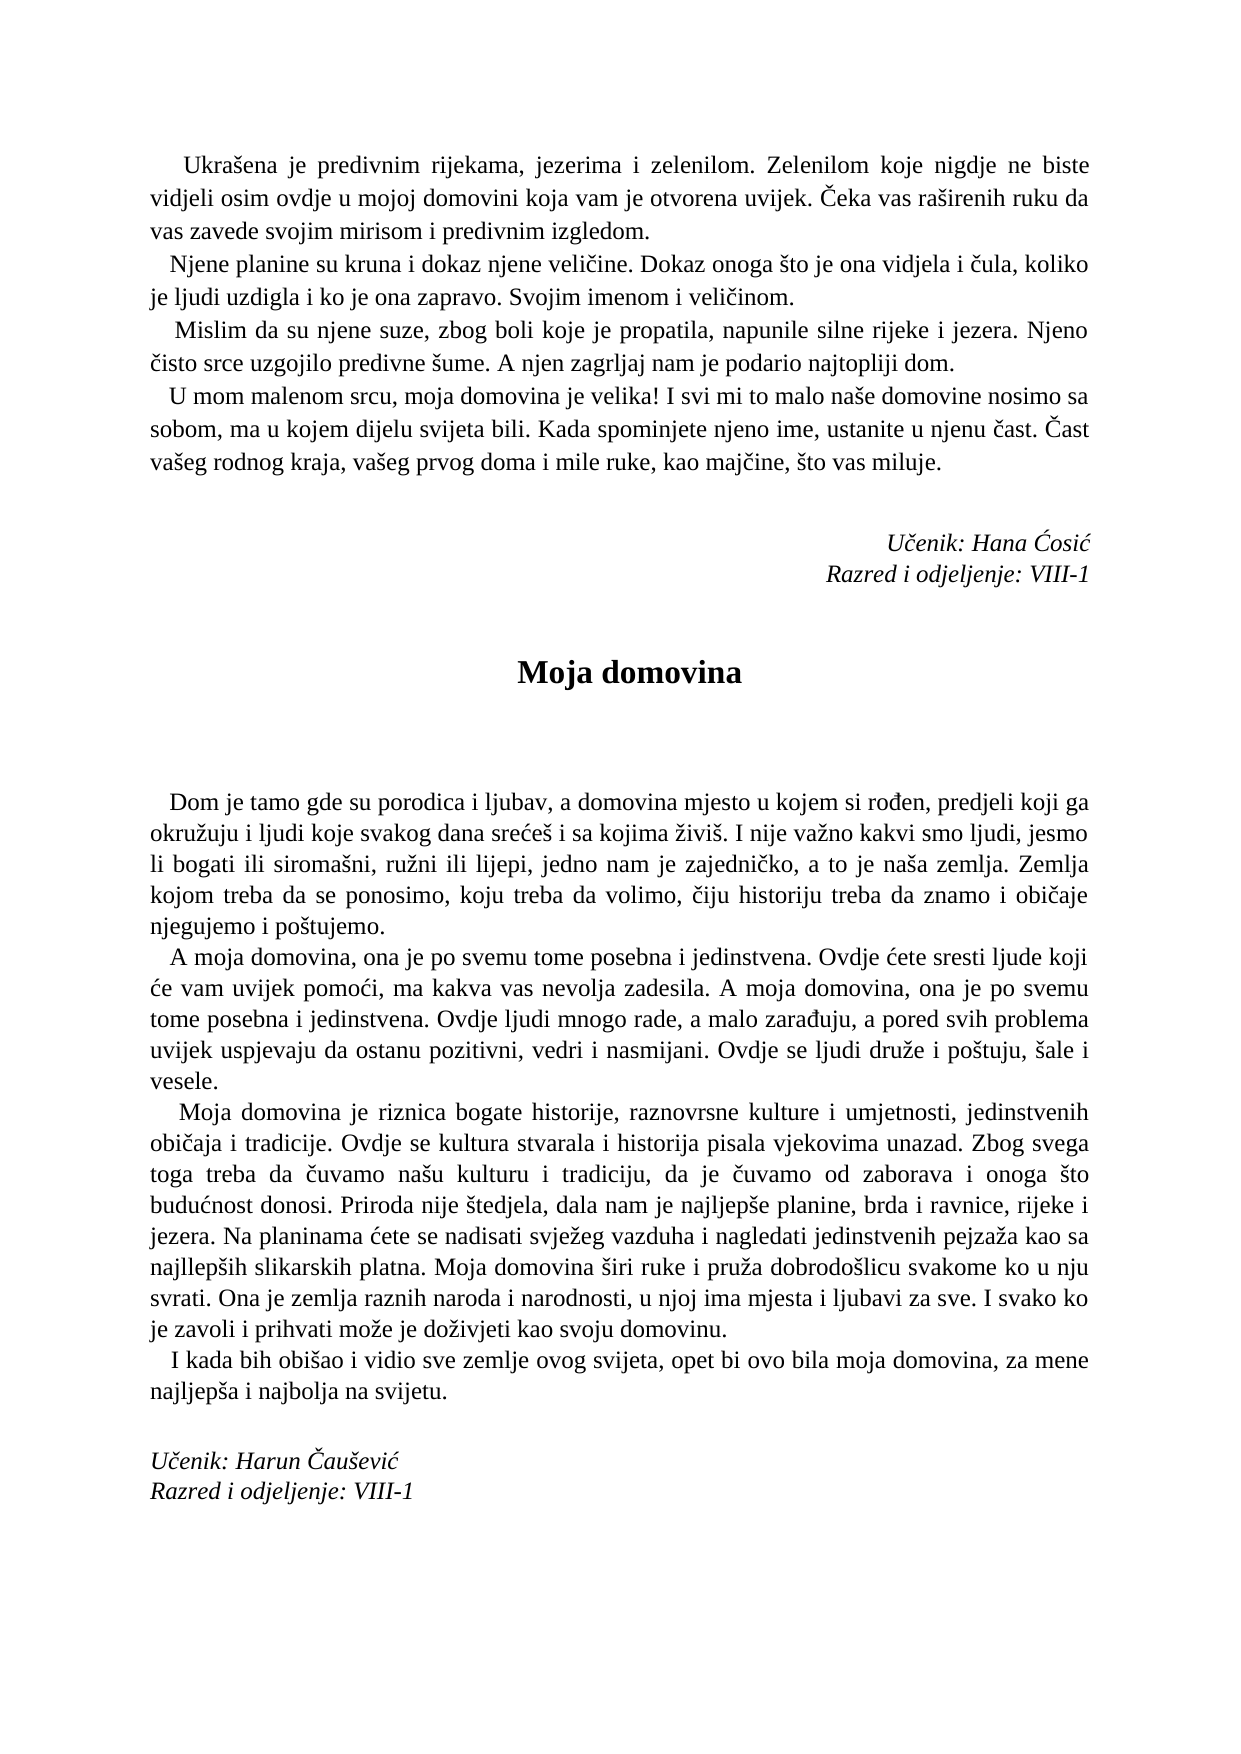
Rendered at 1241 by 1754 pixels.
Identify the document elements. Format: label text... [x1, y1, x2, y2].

text Mislim da su njene suze, zbog boli koje je propatila, napunile silne rijeke i jezera. Njeno čisto srce uzgojilo predivne šume. A njen zagrljaj nam je podario najtopliji dom. [150, 315, 1090, 377]
text Moja domovina [150, 652, 1090, 690]
text U mom malenom srcu, moja domovina je velika! I svi mi to malo naše domovine nosimo sa sobom, ma u kojem dijelu svijeta bili. Kada spominjete njeno ime, ustanite u njenu čast. Čast vašeg rodnog kraja, vašeg prvog doma i mile ruke, kao majčine, što vas miluje. [150, 381, 1090, 476]
text Razred i odjeljenje: VIII-1 [150, 1476, 1090, 1505]
text I kada bih obišao i vidio sve zemlje ovog svijeta, opet bi ovo bila moja domovina, za mene najljepša i najbolja na svijetu. [150, 1345, 1090, 1405]
text Razred i odjeljenje: VIII-1 [150, 559, 1090, 588]
text Dom je tamo gde su porodica i ljubav, a domovina mjesto u kojem si rođen, predjeli koji ga okružuju i ljudi koje svakog dana srećeš i sa kojima živiš. I nije važno kakvi smo ljudi, jesmo li bogati ili siromašni, ružni ili lijepi, jedno nam je zajedničko, a to je naša zemlja. Zemlja kojom treba da se ponosimo, koju treba da volimo, čiju historiju treba da znamo i običaje njegujemo i poštujemo. [150, 787, 1090, 939]
text Ukrašena je predivnim rijekama, jezerima i zelenilom. Zelenilom koje nigdje ne biste vidjeli osim ovdje u mojoj domovini koja vam je otvorena uvijek. Čeka vas raširenih ruku da vas zavede svojim mirisom i predivnim izgledom. [150, 150, 1090, 245]
text Njene planine su kruna i dokaz njene veličine. Dokaz onoga što je ona vidjela i čula, koliko je ljudi uzdigla i ko je ona zapravo. Svojim imenom i veličinom. [150, 249, 1090, 311]
text Moja domovina je riznica bogate historije, raznovrsne kulture i umjetnosti, jedinstvenih običaja i tradicije. Ovdje se kultura stvarala i historija pisala vjekovima unazad. Zbog svega toga treba da čuvamo našu kulturu i tradiciju, da je čuvamo od zaborava i onoga što budućnost donosi. Priroda nije štedjela, dala nam je najljepše planine, brda i ravnice, rijeke i jezera. Na planinama ćete se nadisati svježeg vazduha i nagledati jedinstvenih pejzaža kao sa najllepših slikarskih platna. Moja domovina širi ruke i pruža dobrodošlicu svakome ko u nju svrati. Ona je zemlja raznih naroda i narodnosti, u njoj ima mjesta i ljubavi za sve. I svako ko je zavoli i prihvati može je doživjeti kao svoju domovinu. [150, 1097, 1090, 1343]
text A moja domovina, ona je po svemu tome posebna i jedinstvena. Ovdje ćete sresti ljude koji će vam uvijek pomoći, ma kakva vas nevolja zadesila. A moja domovina, ona je po svemu tome posebna i jedinstvena. Ovdje ljudi mnogo rade, a malo zarađuju, a pored svih problema uvijek uspjevaju da ostanu pozitivni, vedri i nasmijani. Ovdje se ljudi druže i poštuju, šale i vesele. [150, 942, 1090, 1095]
text Učenik: Hana Ćosić [150, 528, 1090, 557]
text Učenik: Harun Čaušević [150, 1446, 1090, 1474]
